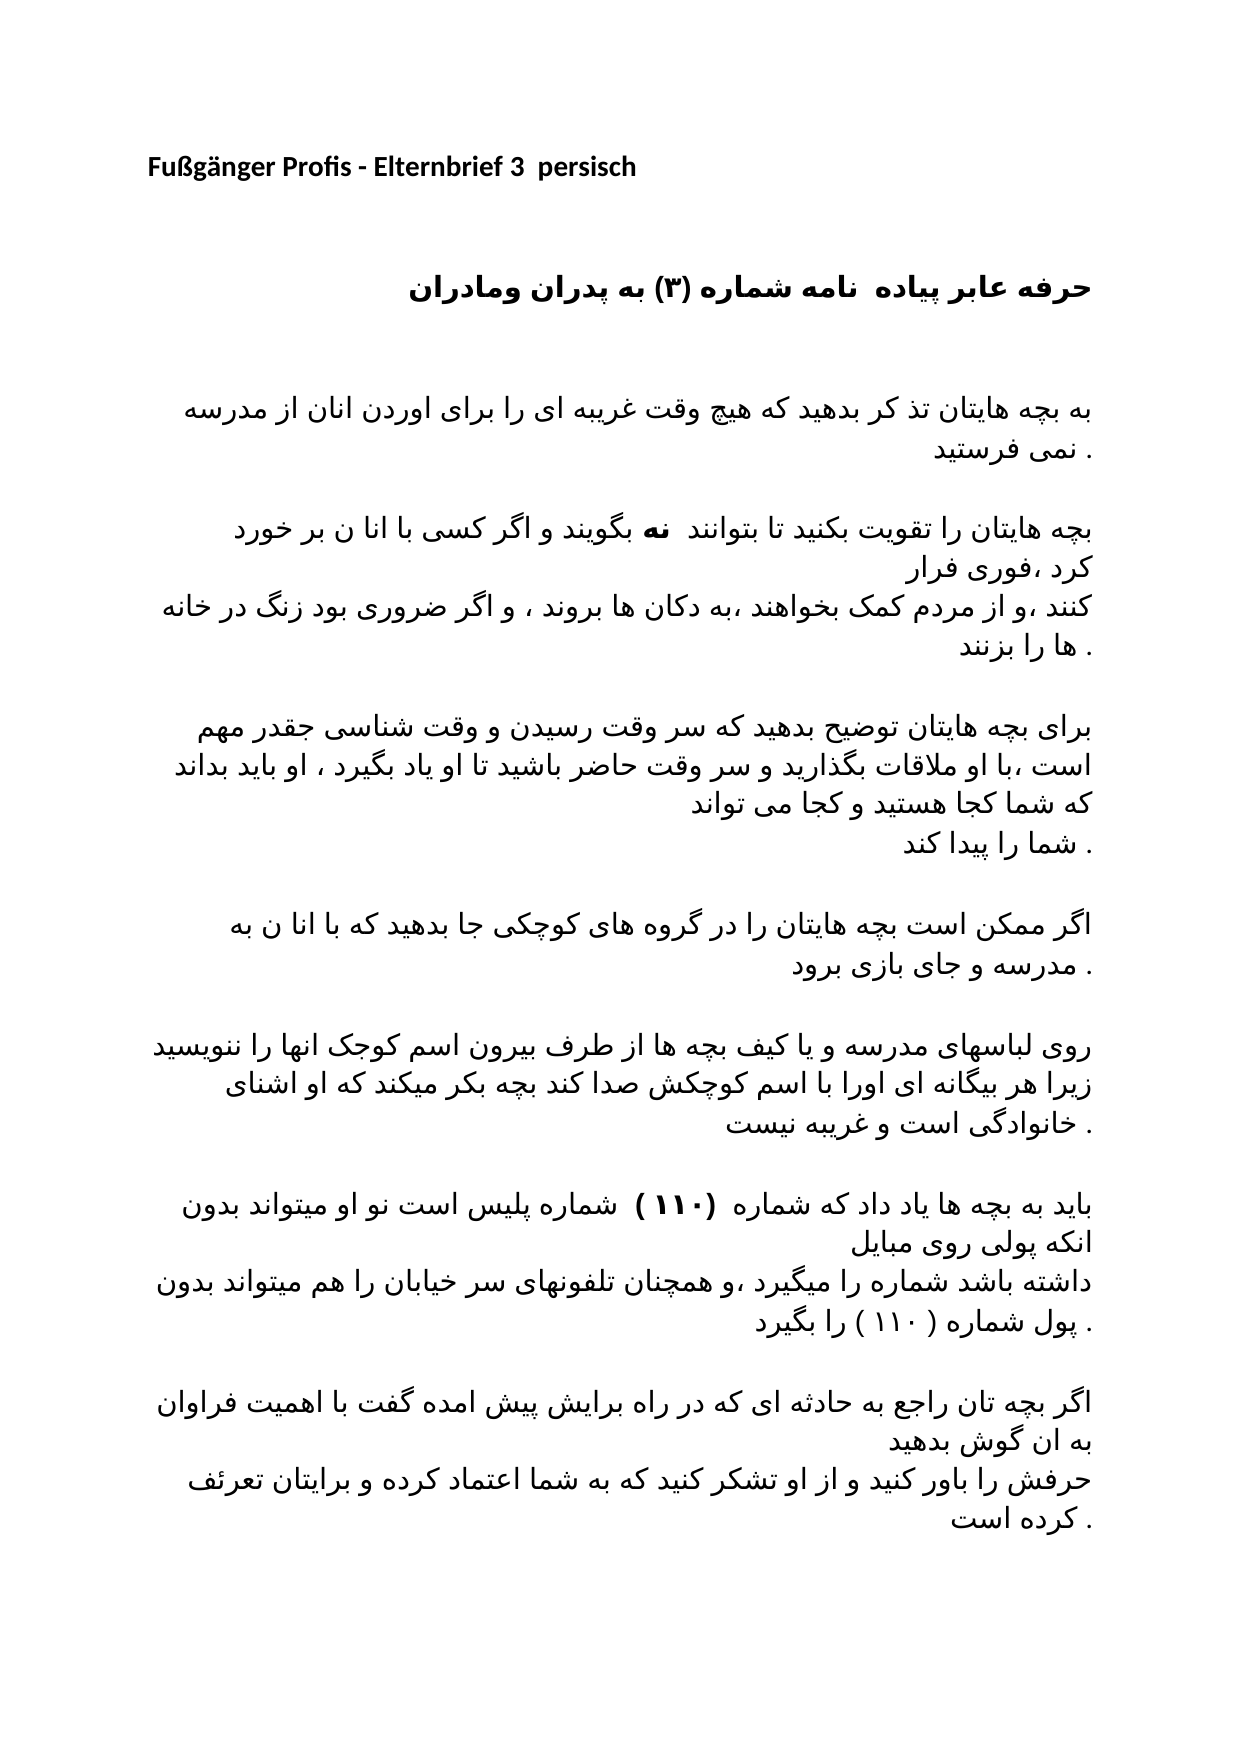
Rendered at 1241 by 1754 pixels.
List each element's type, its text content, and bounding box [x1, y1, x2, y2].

text داشته باشد شماره را میگیرد ،و همچنان تلفونهای سر خیابان را هم میتواند بدون پول شماره ( ١١٠ ) را بگیرد . [148, 1264, 1093, 1338]
text برای بچه هایتان توضیح بدهید که سر وقت رسیدن و وقت شناسی جقدر مهم است ،با او ملاقات بگذارید و سر وقت حاضر باشید تا او یاد بگیرد ، او باید بداند که شما کجا هستید و کجا می تواند [148, 709, 1093, 820]
text اگر بچه تان راجع به حادثه ای که در راه برایش پیش امده گفت با اهمیت فراوان به ان گوش بدهید [148, 1385, 1093, 1457]
text کنند ،و از مردم کمک بخواهند ،به دکان ها بروند ، و اگر ضروری بود زنگ در خانه ها را بزنند . [148, 589, 1093, 663]
text حرفش را باور کنید و از او تشکر کنید که به شما اعتماد کرده و برایتان تعرئف کرده است . [148, 1462, 1093, 1536]
text به بچه هایتان تذ کر بدهید که هیچ وقت غریبه ای را برای اوردن انان از مدرسه نمی فرستید . [148, 391, 1093, 465]
text حرفه عابر پیاده نامه شماره (٣) به پدران ومادران [148, 270, 1093, 304]
text باید به بچه ها یاد داد که شماره (١١٠ ) شماره پلیس است نو او میتواند بدون انکه پولی روی مبایل [148, 1187, 1093, 1259]
text شما را پیدا کند . [148, 825, 1093, 861]
text Fußgänger Profis - Elternbrief 3 persisch [148, 148, 1093, 183]
text بچه هایتان را تقویت بکنید تا بتوانند نه بگویند و اگر کسی با انا ن بر خورد کرد ،فوری فرار [148, 512, 1093, 584]
text اگر ممکن است بچه هایتان را در گروه های کوچکی جا بدهید که با انا ن به مدرسه و جای بازی برود . [148, 907, 1093, 981]
text روی لباسهای مدرسه و یا کیف بچه ها از طرف بیرون اسم کوجک انها را ننویسید زیرا هر بیگانه ای اورا با اسم کوچکش صدا کند بچه بکر میکند که او اشنای خانوادگی است و غریبه نیست . [148, 1028, 1093, 1141]
